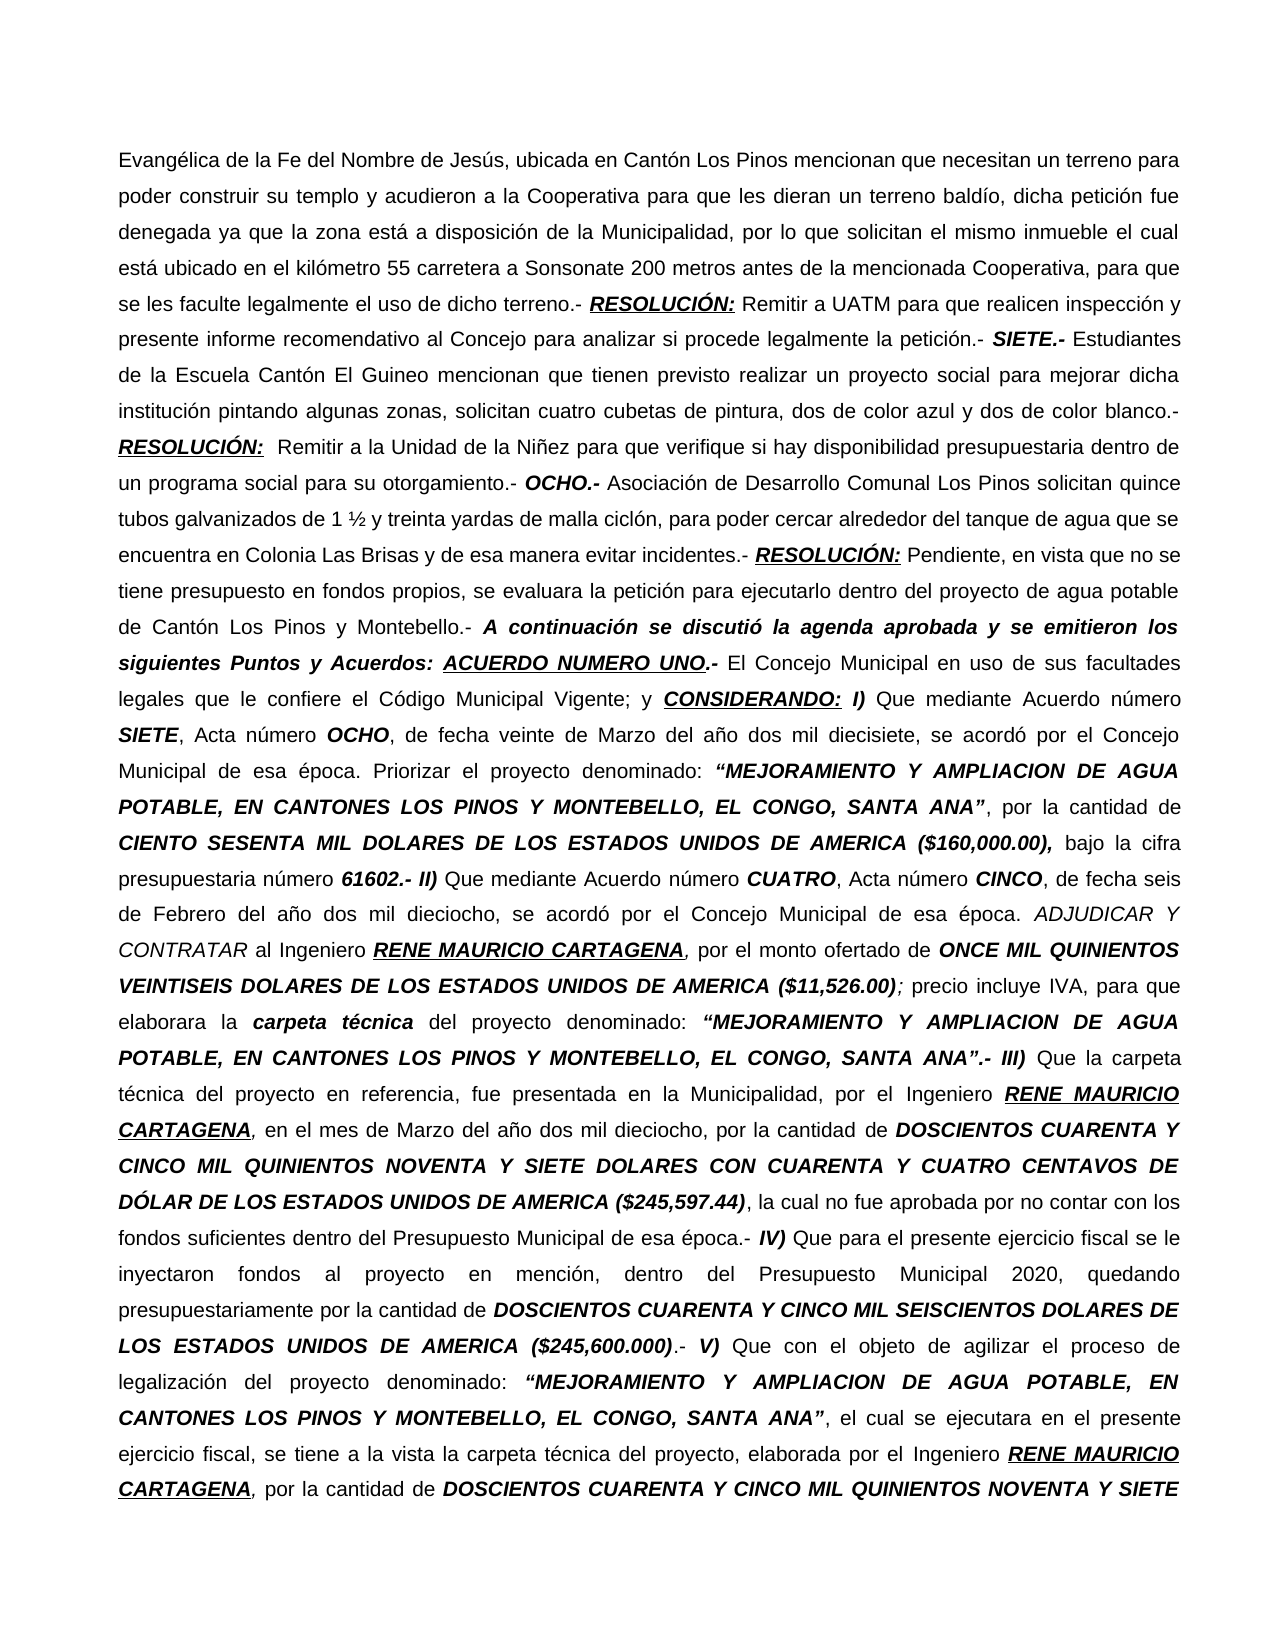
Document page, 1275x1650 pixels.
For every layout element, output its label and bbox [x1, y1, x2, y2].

text [118, 148, 1181, 1501]
